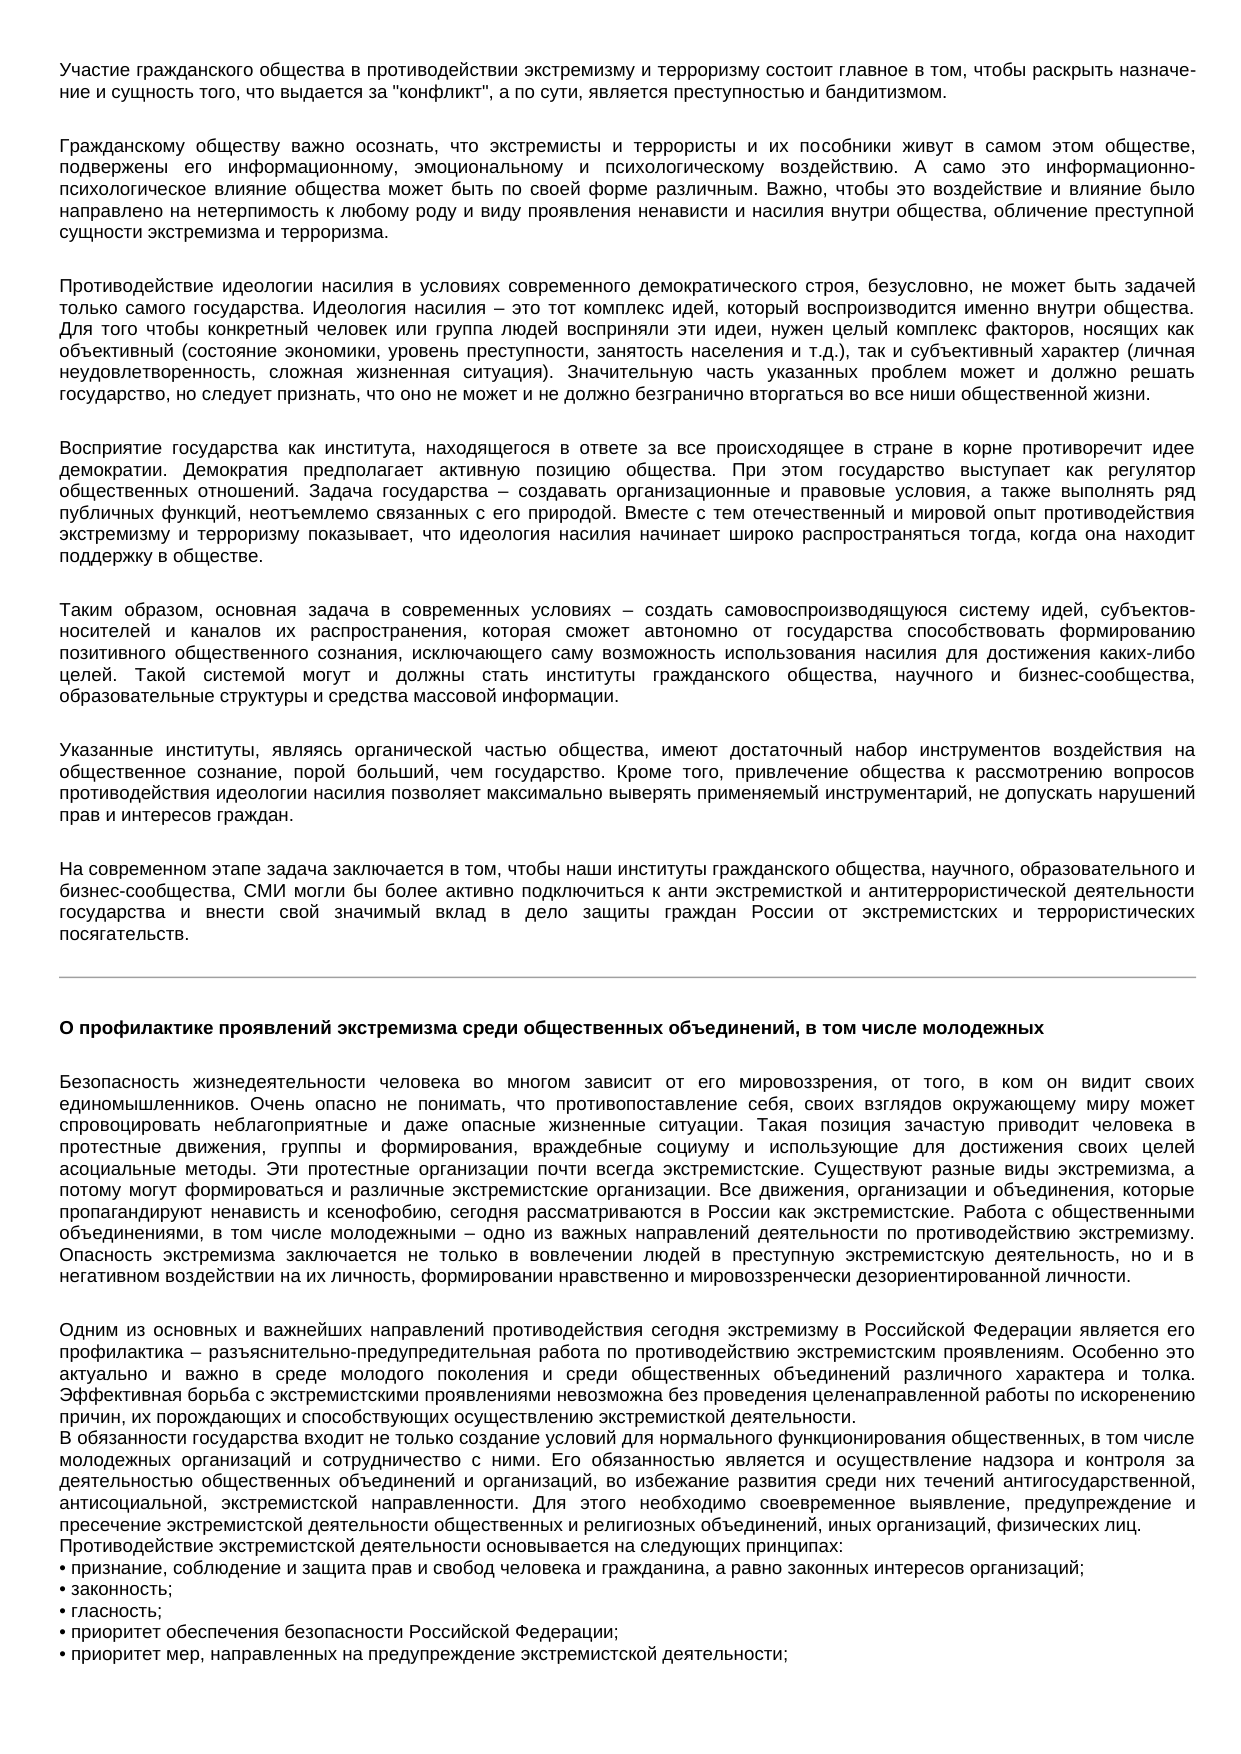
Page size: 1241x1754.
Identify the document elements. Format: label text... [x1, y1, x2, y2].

text Гражданскому обществу важно осознать, что экстремисты и террористы и их пособники живут в самом этом обществе, подвержены его информационному, эмоциональному и психологическому воздействию. А само это информационно-психологическое влияние общества может быть по своей форме различным. Важно, чтобы это воздействие и влияние было направлено на нетерпимость к любому роду и виду проявления ненависти и насилия внутри общества, обличение преступной сущности экстремизма и терроризма. [59, 135, 1196, 242]
text • приоритет мер, направленных на предупреждение экстремистской деятельности; [59, 1643, 1196, 1664]
text Противодействие экстремистской деятельности основывается на следующих принципах: [59, 1535, 1196, 1556]
text • признание, соблюдение и защита прав и свобод человека и гражданина, а равно законных интересов организаций; [59, 1556, 1196, 1578]
text Восприятие государства как института, находящегося в ответе за все происходящее в стране в корне противоречит идее демократии. Демократия предполагает активную позицию общества. При этом государство выступает как регулятор общественных отношений. Задача государства – создавать организационные и правовые условия, а также выполнять ряд публичных функций, неотъемлемо связанных с его природой. Вместе с тем отечественный и мировой опыт противодействия экстремизму и терроризму показывает, что идеология насилия начинает широко распространяться тогда, когда она находит поддержку в обществе. [59, 437, 1196, 566]
text Таким образом, основная задача в современных условиях – создать самовоспроизводящуюся систему идей, субъектов-носителей и каналов их распространения, которая сможет автономно от государства способствовать формированию позитивного общественного сознания, исключающего саму возможность использования насилия для достижения каких-либо целей. Такой системой могут и должны стать институты гражданского общества, научного и бизнес-сообщества, образовательные структуры и средства массовой информации. [59, 599, 1196, 707]
text Участие гражданского общества в противодействии экстремизму и терроризму состоит главное в том, чтобы раскрыть назначение и сущность того, что выдается за "конфликт", а по сути, является преступностью и бандитизмом. [59, 59, 1196, 102]
text • законность; [59, 1578, 1196, 1599]
text О профилактике проявлений экстремизма среди общественных объединений, в том числе молодежных [59, 1017, 1196, 1039]
text На современном этапе задача заключается в том, чтобы наши институты гражданского общества, научного, образовательного и бизнес-сообщества, СМИ могли бы более активно подключиться к анти экстремисткой и антитеррористической деятельности государства и внести свой значимый вклад в дело защиты граждан России от экстремистских и террористических посягательств. [59, 858, 1196, 944]
text В обязанности государства входит не только создание условий для нормального функционирования общественных, в том числе молодежных организаций и сотрудничество с ними. Его обязанностью является и осуществление надзора и контроля за деятельностью общественных объединений и организаций, во избежание развития среди них течений антигосударственной, антисоциальной, экстремистской направленности. Для этого необходимо своевременное выявление, предупреждение и пресечение экстремистской деятельности общественных и религиозных объединений, иных организаций, физических лиц. [59, 1427, 1196, 1535]
text Безопасность жизнедеятельности человека во многом зависит от его мировоззрения, от того, в ком он видит своих единомышленников. Очень опасно не понимать, что противопоставление себя, своих взглядов окружающему миру может спровоцировать неблагоприятные и даже опасные жизненные ситуации. Такая позиция зачастую приводит человека в протестные движения, группы и формирования, враждебные социуму и использующие для достижения своих целей асоциальные методы. Эти протестные организации почти всегда экстремистские. Существуют разные виды экстремизма, а потому могут формироваться и различные экстремистские организации. Все движения, организации и объединения, которые пропагандируют ненависть и ксенофобию, сегодня рассматриваются в России как экстремистские. Работа с общественными объединениями, в том числе молодежными – одно из важных направлений деятельности по противодействию экстремизму. Опасность экстремизма заключается не только в вовлечении людей в преступную экстремистскую деятельность, но и в негативном воздействии на их личность, формировании нравственно и мировоззренчески дезориентированной личности. [59, 1071, 1196, 1287]
text Противодействие идеологии насилия в условиях современного демократического строя, безусловно, не может быть задачей только самого государства. Идеология насилия – это тот комплекс идей, который воспроизводится именно внутри общества. Для того чтобы конкретный человек или группа людей восприняли эти идеи, нужен целый комплекс факторов, носящих как объективный (состояние экономики, уровень преступности, занятость населения и т.д.), так и субъективный характер (личная неудовлетворенность, сложная жизненная ситуация). Значительную часть указанных проблем может и должно решать государство, но следует признать, что оно не может и не должно безгранично вторгаться во все ниши общественной жизни. [59, 275, 1196, 404]
text Указанные институты, являясь органической частью общества, имеют достаточный набор инструментов воздействия на общественное сознание, порой больший, чем государство. Кроме того, привлечение общества к рассмотрению вопросов противодействия идеологии насилия позволяет максимально выверять применяемый инструментарий, не допускать нарушений прав и интересов граждан. [59, 739, 1196, 825]
text • приоритет обеспечения безопасности Российской Федерации; [59, 1621, 1196, 1643]
text • гласность; [59, 1599, 1196, 1621]
text Одним из основных и важнейших направлений противодействия сегодня экстремизму в Российской Федерации является его профилактика – разъяснительно-предупредительная работа по противодействию экстремистским проявлениям. Особенно это актуально и важно в среде молодого поколения и среди общественных объединений различного характера и толка. Эффективная борьба с экстремистскими проявлениями невозможна без проведения целенаправленной работы по искоренению причин, их порождающих и способствующих осуществлению экстремисткой деятельности. [59, 1319, 1196, 1427]
